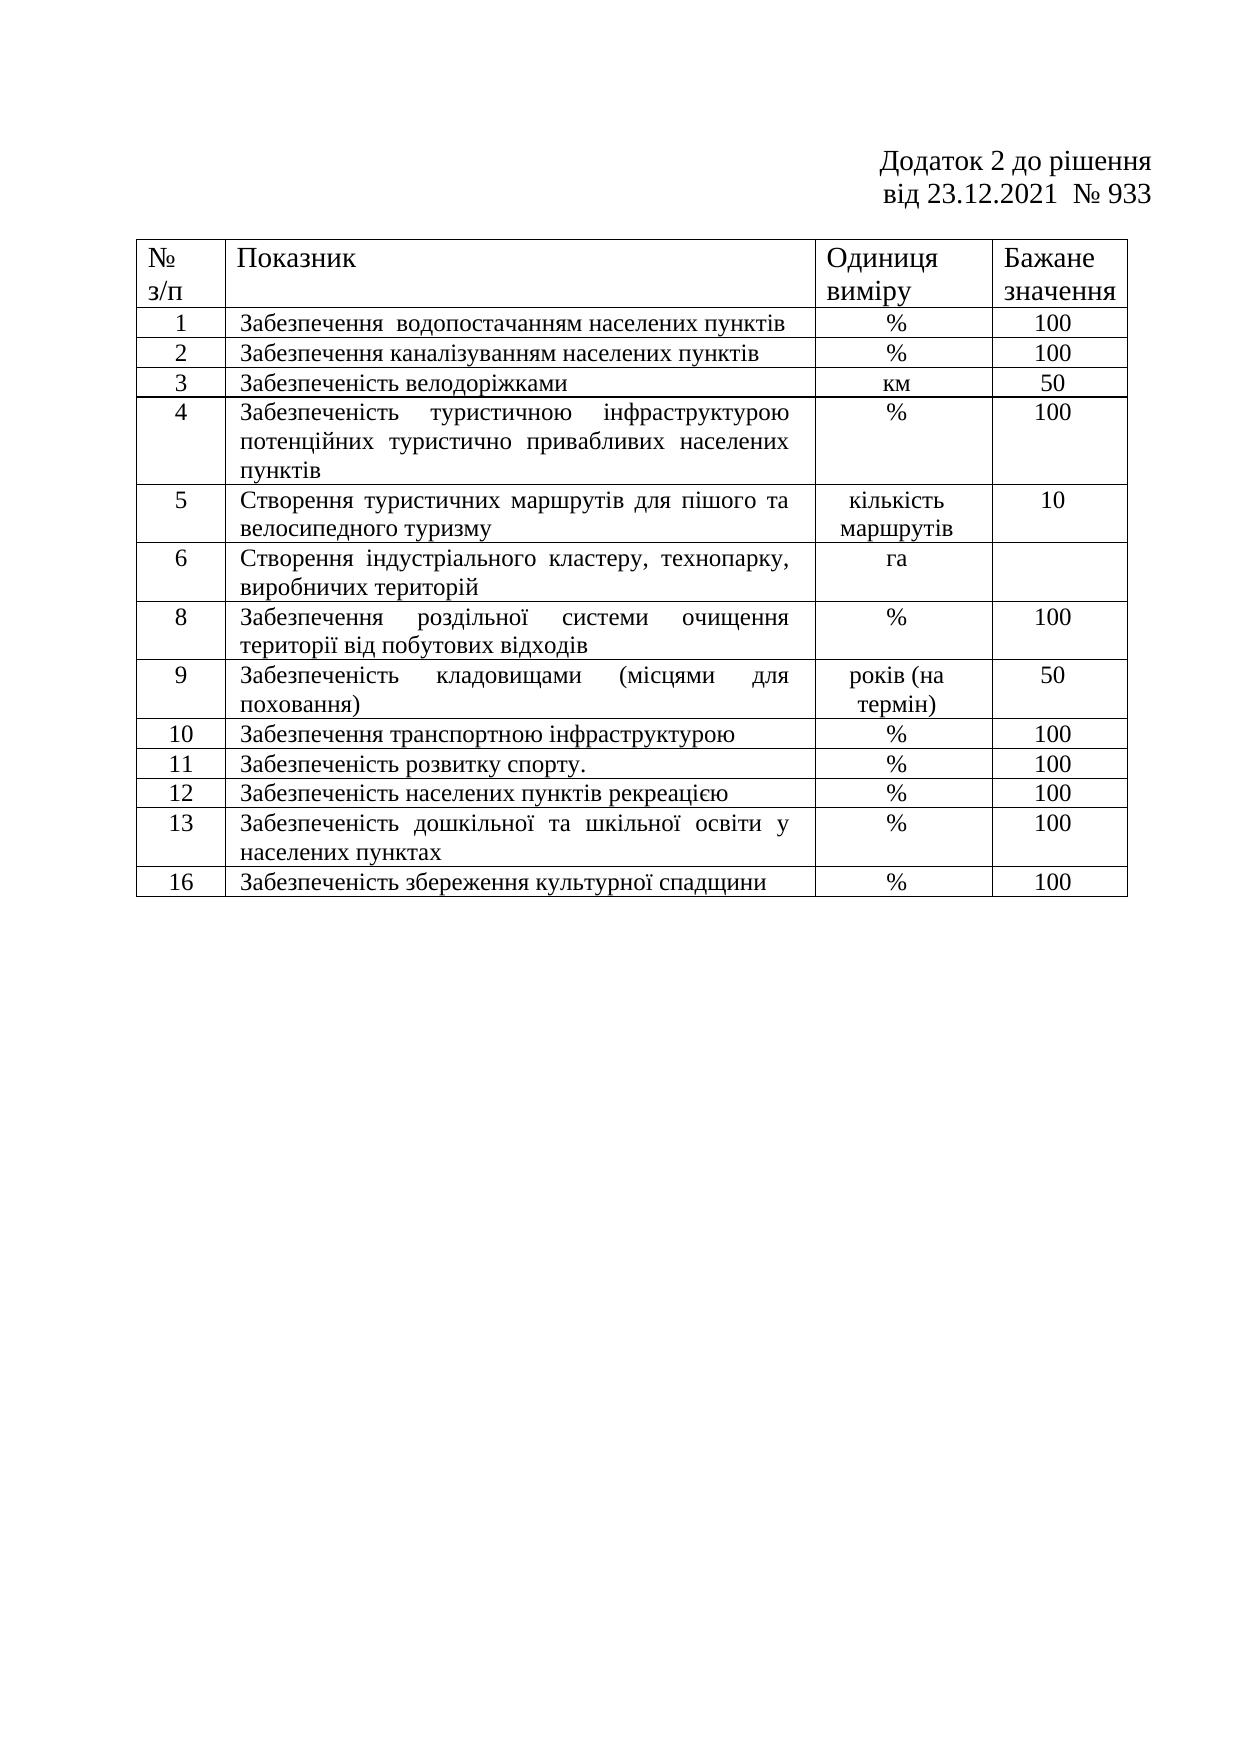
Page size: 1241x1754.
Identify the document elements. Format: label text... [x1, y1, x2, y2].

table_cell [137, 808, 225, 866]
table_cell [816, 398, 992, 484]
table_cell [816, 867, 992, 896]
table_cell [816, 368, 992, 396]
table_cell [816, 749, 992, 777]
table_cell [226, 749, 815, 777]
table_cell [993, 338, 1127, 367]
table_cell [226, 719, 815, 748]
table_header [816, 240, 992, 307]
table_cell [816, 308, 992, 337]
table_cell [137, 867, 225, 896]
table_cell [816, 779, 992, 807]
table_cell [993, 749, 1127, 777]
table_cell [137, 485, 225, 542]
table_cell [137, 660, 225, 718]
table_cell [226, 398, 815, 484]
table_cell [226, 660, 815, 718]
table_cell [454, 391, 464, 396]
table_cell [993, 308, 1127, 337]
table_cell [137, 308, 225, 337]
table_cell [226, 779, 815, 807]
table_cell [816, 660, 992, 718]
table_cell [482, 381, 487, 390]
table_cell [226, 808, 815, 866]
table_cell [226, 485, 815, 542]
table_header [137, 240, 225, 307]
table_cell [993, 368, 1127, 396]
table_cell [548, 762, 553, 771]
text Додаток 2 до рішення [148, 143, 1152, 177]
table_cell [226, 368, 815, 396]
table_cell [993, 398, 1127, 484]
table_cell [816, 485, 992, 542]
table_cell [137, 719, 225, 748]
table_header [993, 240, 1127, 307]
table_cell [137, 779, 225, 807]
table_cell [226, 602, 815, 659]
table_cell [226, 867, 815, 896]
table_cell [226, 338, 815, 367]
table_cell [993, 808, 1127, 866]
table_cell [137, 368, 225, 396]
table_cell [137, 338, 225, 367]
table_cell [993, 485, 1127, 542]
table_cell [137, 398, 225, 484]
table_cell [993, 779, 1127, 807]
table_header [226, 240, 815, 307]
text від 23.12.2021 № 933 [148, 177, 1152, 210]
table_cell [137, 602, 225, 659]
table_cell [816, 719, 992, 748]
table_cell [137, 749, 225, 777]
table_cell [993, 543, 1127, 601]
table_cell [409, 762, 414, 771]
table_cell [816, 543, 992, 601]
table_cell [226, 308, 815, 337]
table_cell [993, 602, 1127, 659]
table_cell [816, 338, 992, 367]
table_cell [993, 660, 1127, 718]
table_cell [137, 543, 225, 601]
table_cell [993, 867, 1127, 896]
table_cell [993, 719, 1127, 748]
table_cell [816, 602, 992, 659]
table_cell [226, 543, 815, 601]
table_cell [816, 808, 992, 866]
